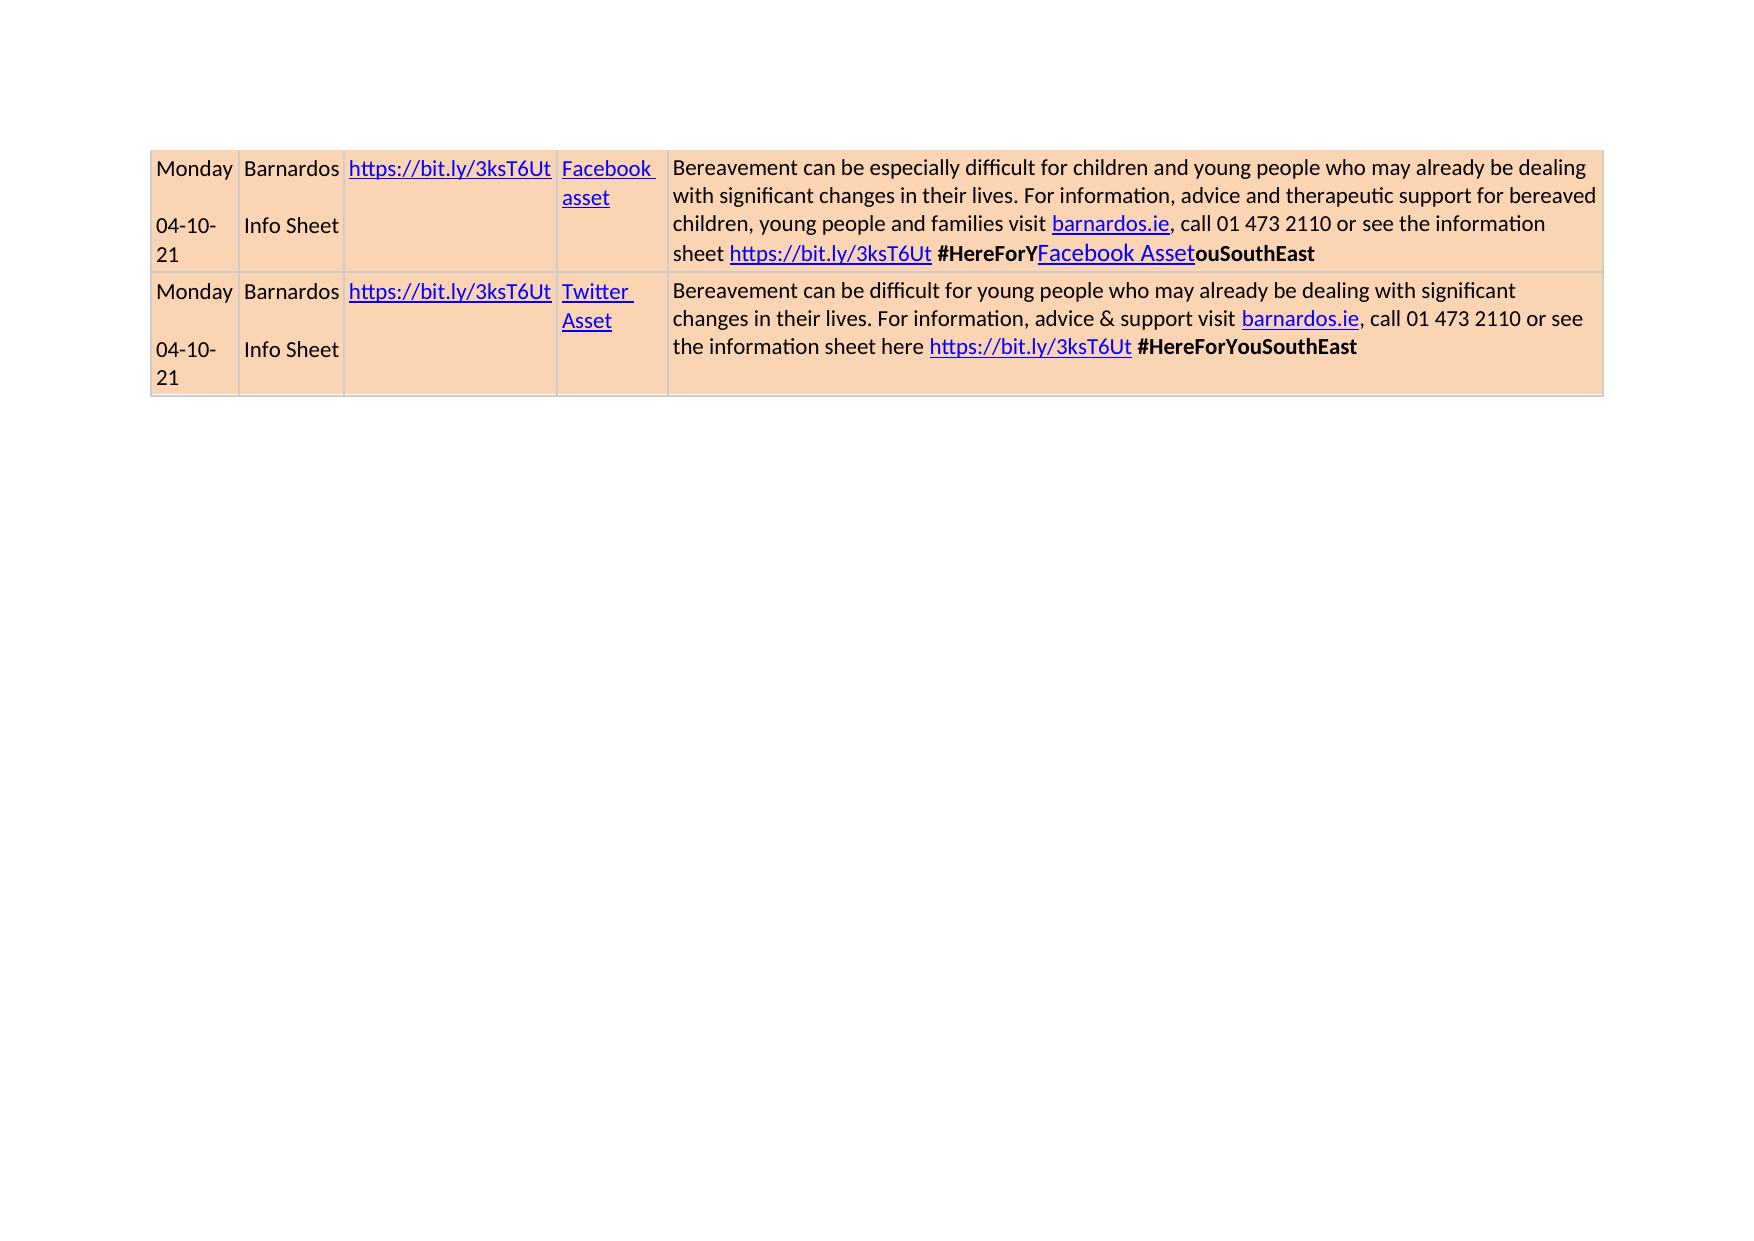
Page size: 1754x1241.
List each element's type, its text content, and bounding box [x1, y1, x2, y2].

table_header Facebook asset [558, 150, 667, 271]
table_header Barnardos Info Sheet [240, 150, 343, 271]
table_cell Twitter Asset [558, 273, 667, 394]
table_header Monday 04-10-21 [152, 150, 238, 271]
table_cell https://bit.ly/3ksT6Ut [345, 273, 556, 394]
table_cell Monday 04-10-21 [152, 273, 238, 394]
table_cell Barnardos Info Sheet [240, 273, 343, 394]
table_cell Bereavement can be difficult for young people who may already be dealing with significant changes in their lives. For information, advice & support visit barnardos.ie, call 01 473 2110 or see the information sheet here https://bit.ly/3ksT6Ut #HereForYouSouthEast [669, 273, 1602, 394]
table_header Bereavement can be especially difficult for children and young people who may already be dealing with significant changes in their lives. For information, advice and therapeutic support for bereaved children, young people and families visit barnardos.ie, call 01 473 2110 or see the information sheet https://bit.ly/3ksT6Ut #HereForYFacebook AssetouSouthEast [669, 150, 1602, 271]
table_header https://bit.ly/3ksT6Ut [345, 150, 556, 271]
